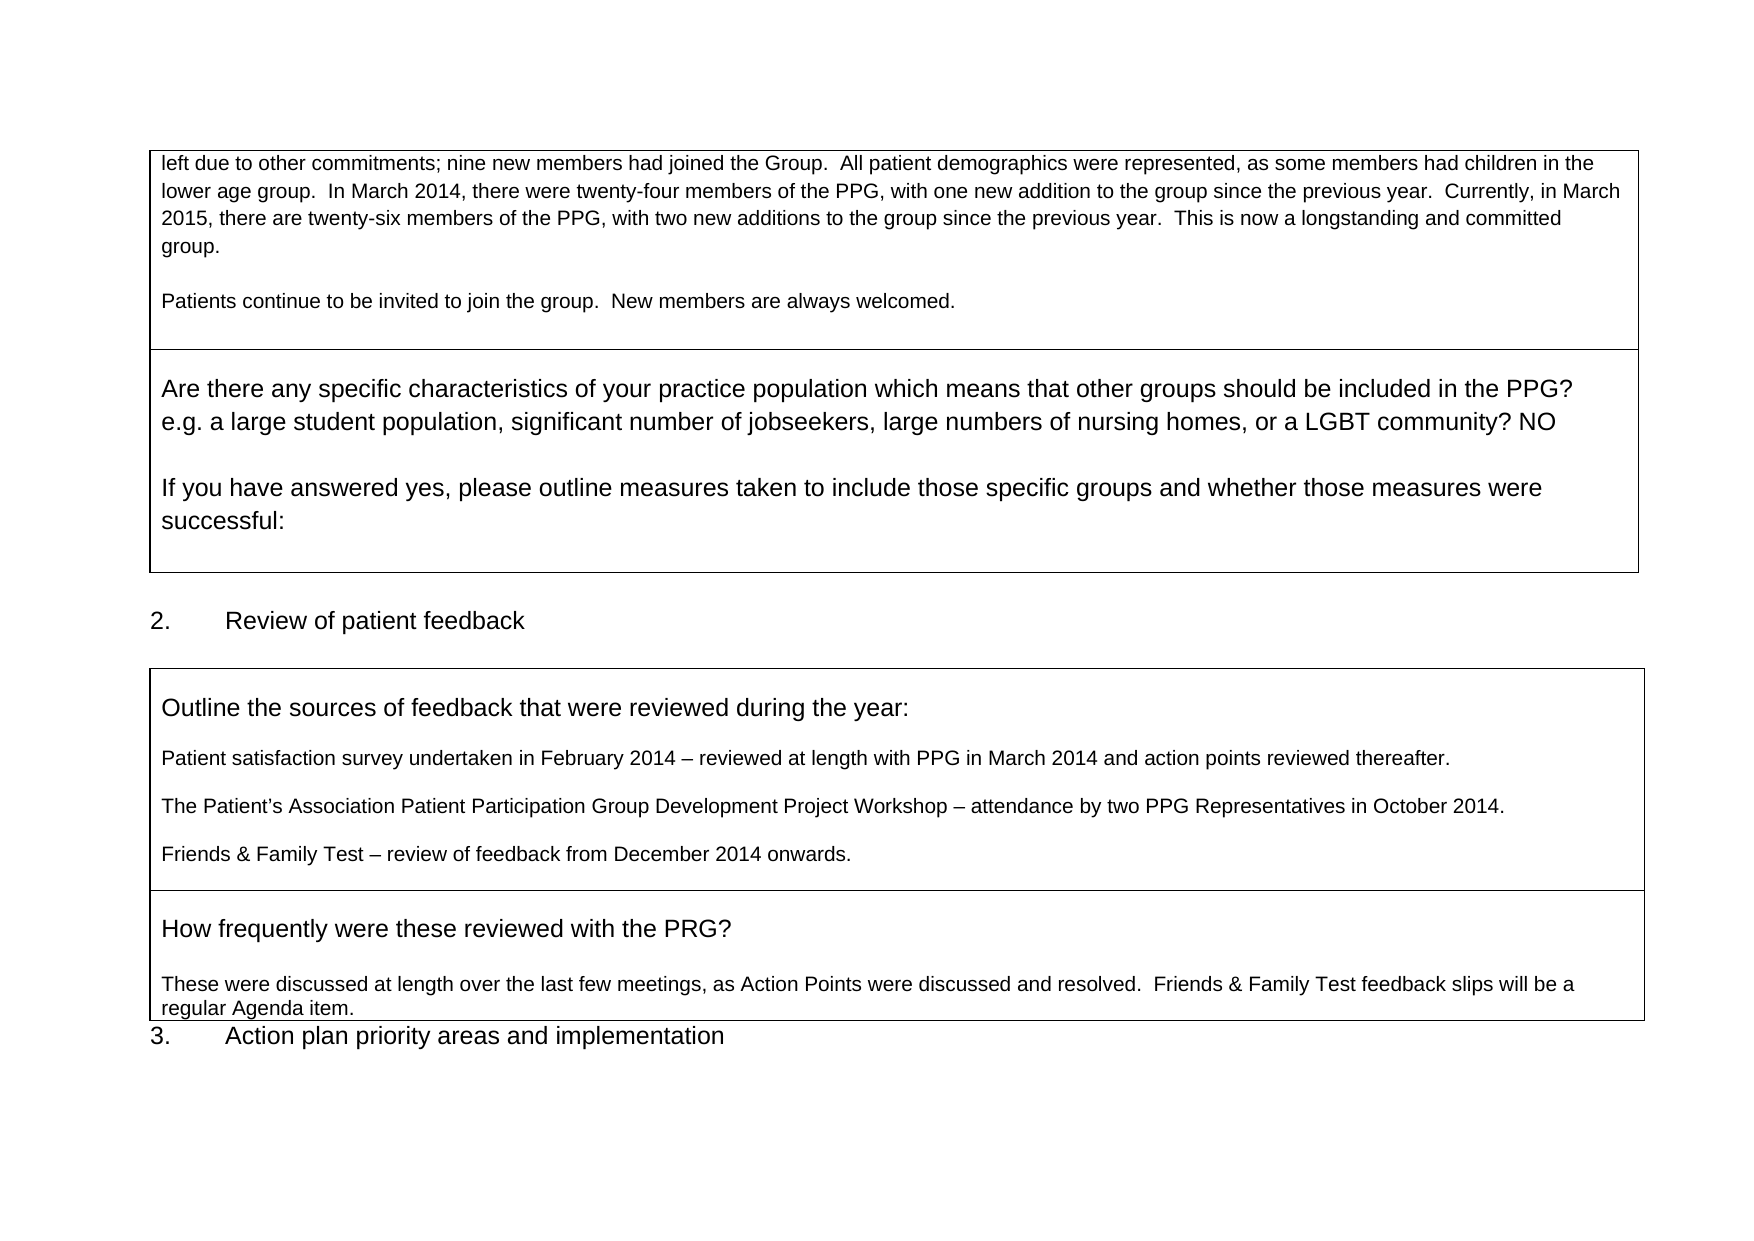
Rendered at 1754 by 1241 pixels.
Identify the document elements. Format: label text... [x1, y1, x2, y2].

table_cell How frequently were these reviewed with the PRG? These were discussed at length over the last few meetings, as Action Points were discussed and resolved. Friends & Family Test feedback slips will be a regular Agenda item. [151, 891, 1644, 1020]
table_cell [151, 151, 1638, 349]
table_header Outline the sources of feedback that were reviewed during the year: Patient satisfaction survey undertaken in February 2014 – reviewed at length with PPG in March 2014 and action points reviewed thereafter. The Patient’s Association Patient Participation Group Development Project Workshop – attendance by two PPG Representatives in October 2014. Friends & Family Test – review of feedback from December 2014 onwards. [151, 669, 1644, 889]
list Review of patient feedback [150, 606, 1604, 635]
list Action plan priority areas and implementation [150, 1021, 1604, 1050]
table_cell Are there any specific characteristics of your practice population which means that other groups should be included in the PPG? e.g. a large student population, significant number of jobseekers, large numbers of nursing homes, or a LGBT community? NO If you have answered yes, please outline measures taken to include those specific groups and whether those measures were successful: [151, 350, 1638, 572]
